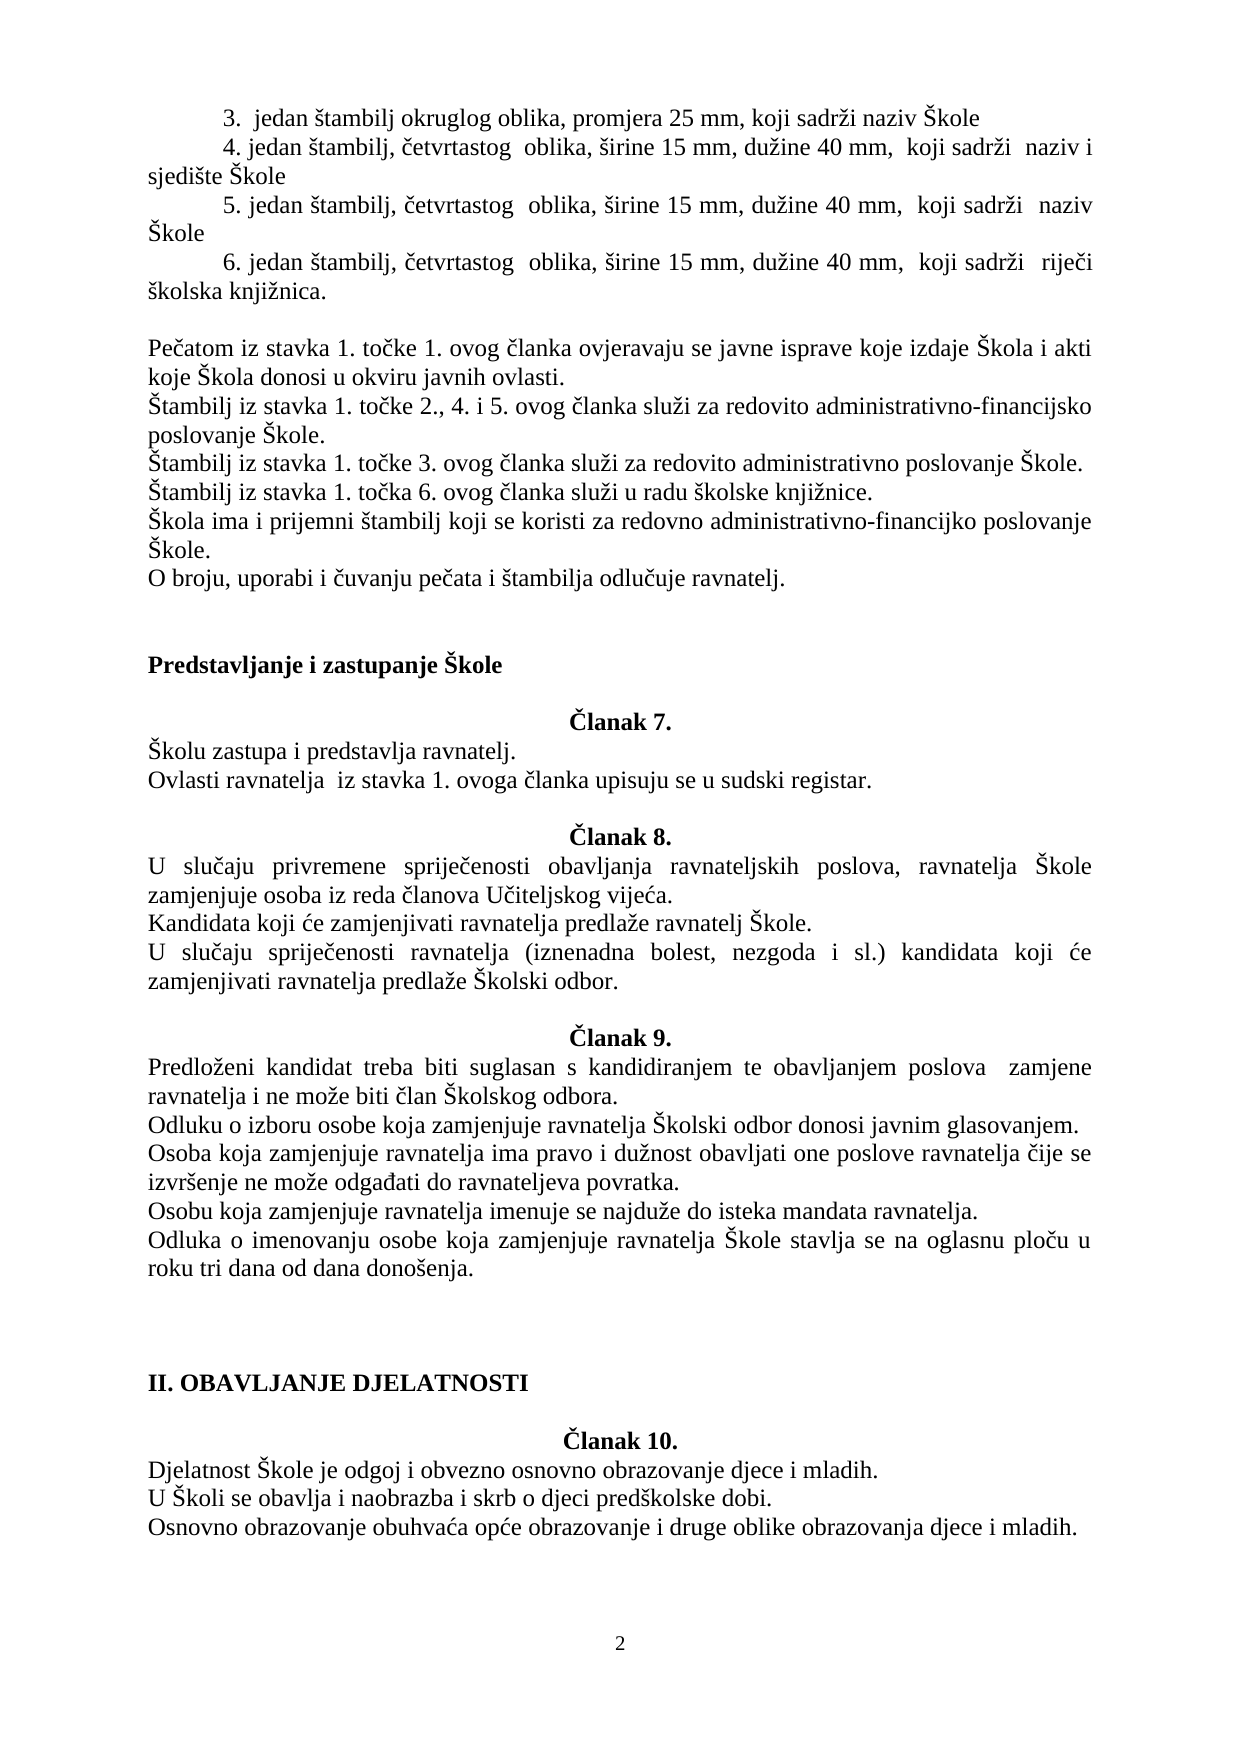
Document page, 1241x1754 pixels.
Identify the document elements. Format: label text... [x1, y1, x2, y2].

text Pečatom iz stavka 1. točke 1. ovog članka ovjeravaju se javne isprave koje izdaje Škola i akti koje Škola donosi u okviru javnih ovlasti. [148, 333, 1093, 391]
text Školu zastupa i predstavlja ravnatelj. [148, 736, 1093, 765]
text U slučaju spriječenosti ravnatelja (iznenadna bolest, nezgoda i sl.) kandidata koji će zamjenjivati ravnatelja predlaže Školski odbor. [148, 937, 1093, 995]
text Odluku o izboru osobe koja zamjenjuje ravnatelja Školski odbor donosi javnim glasovanjem. [148, 1110, 1093, 1138]
text II. OBAVLJANJE DJELATNOSTI [148, 1368, 1093, 1397]
text Predloženi kandidat treba biti suglasan s kandidiranjem te obavljanjem poslova zamjene ravnatelja i ne može biti član Školskog odbora. [148, 1052, 1093, 1110]
text Članak 8. [148, 822, 1093, 851]
text Predstavljanje i zastupanje Škole [148, 650, 1093, 678]
text Osoba koja zamjenjuje ravnatelja ima pravo i dužnost obavljati one poslove ravnatelja čije se izvršenje ne može odgađati do ravnateljeva povratka. [148, 1138, 1093, 1196]
text Ovlasti ravnatelja iz stavka 1. ovoga članka upisuju se u sudski registar. [148, 765, 1093, 793]
text O broju, uporabi i čuvanju pečata i štambilja odlučuje ravnatelj. [148, 563, 1093, 592]
text Kandidata koji će zamjenjivati ravnatelja predlaže ravnatelj Škole. [148, 908, 1093, 937]
text U Školi se obavlja i naobrazba i skrb o djeci predškolske dobi. [148, 1483, 1093, 1512]
text 4. jedan štambilj, četvrtastog oblika, širine 15 mm, dužine 40 mm, koji sadrži naziv i sjedište Škole [148, 132, 1093, 190]
text Osobu koja zamjenjuje ravnatelja imenuje se najduže do isteka mandata ravnatelja. [148, 1196, 1093, 1225]
text Štambilj iz stavka 1. točke 2., 4. i 5. ovog članka služi za redovito administrativno-financijsko poslovanje Škole. [148, 391, 1093, 448]
text 6. jedan štambilj, četvrtastog oblika, širine 15 mm, dužine 40 mm, koji sadrži riječi školska knjižnica. [148, 247, 1093, 305]
text 5. jedan štambilj, četvrtastog oblika, širine 15 mm, dužine 40 mm, koji sadrži naziv Škole [148, 190, 1093, 247]
text Škola ima i prijemni štambilj koji se koristi za redovno administrativno-financijko poslovanje Škole. [148, 506, 1093, 563]
text Djelatnost Škole je odgoj i obvezno osnovno obrazovanje djece i mladih. [148, 1455, 1093, 1483]
text U slučaju privremene spriječenosti obavljanja ravnateljskih poslova, ravnatelja Škole zamjenjuje osoba iz reda članova Učiteljskog vijeća. [148, 851, 1093, 908]
text Članak 7. [148, 707, 1093, 736]
text Članak 9. [148, 1023, 1093, 1052]
text Štambilj iz stavka 1. točka 6. ovog članka služi u radu školske knjižnice. [148, 477, 1093, 506]
text Članak 10. [148, 1426, 1093, 1455]
text 3. jedan štambilj okruglog oblika, promjera 25 mm, koji sadrži naziv Škole [148, 103, 1093, 132]
text Štambilj iz stavka 1. točke 3. ovog članka služi za redovito administrativno poslovanje Škole. [148, 448, 1093, 477]
text Osnovno obrazovanje obuhvaća opće obrazovanje i druge oblike obrazovanja djece i mladih. [148, 1512, 1093, 1541]
text Odluka o imenovanju osobe koja zamjenjuje ravnatelja Škole stavlja se na oglasnu ploču u roku tri dana od dana donošenja. [148, 1225, 1093, 1282]
